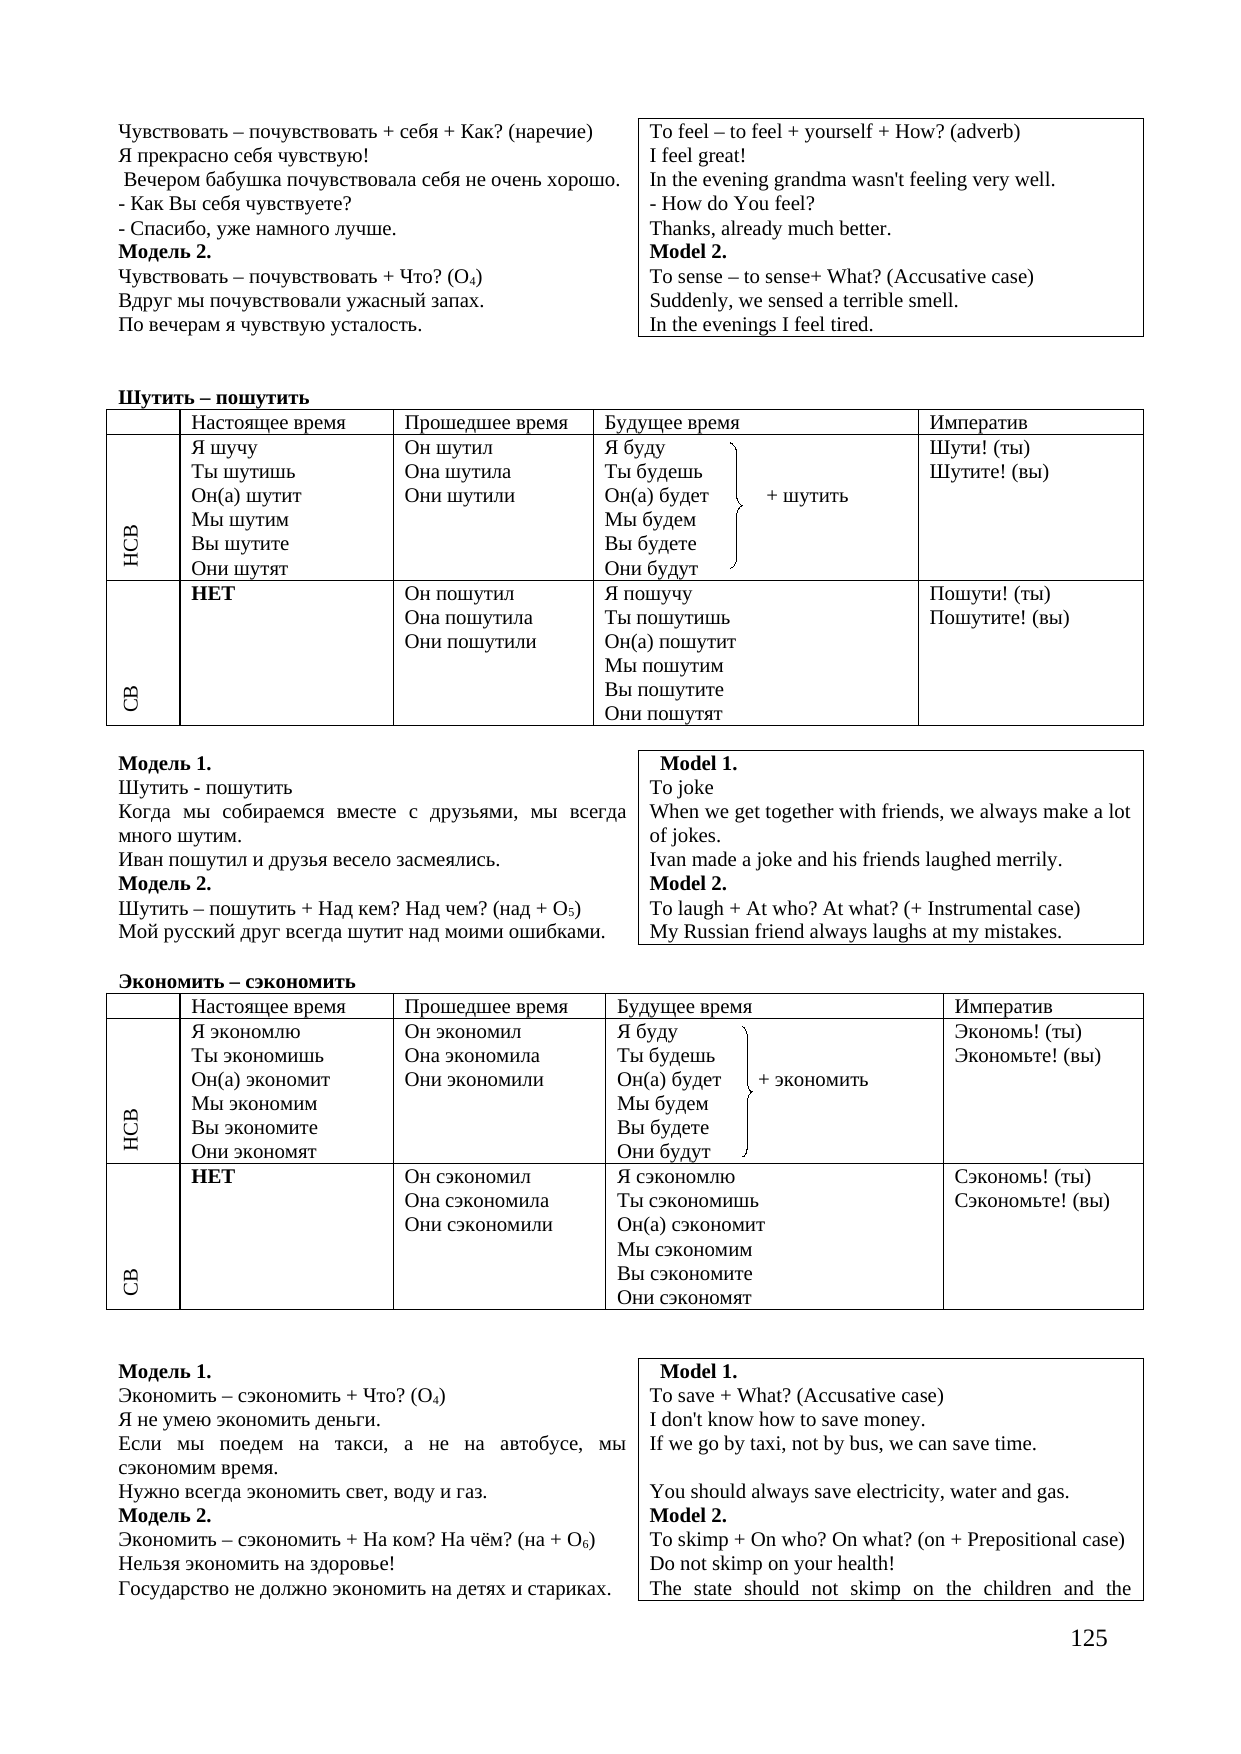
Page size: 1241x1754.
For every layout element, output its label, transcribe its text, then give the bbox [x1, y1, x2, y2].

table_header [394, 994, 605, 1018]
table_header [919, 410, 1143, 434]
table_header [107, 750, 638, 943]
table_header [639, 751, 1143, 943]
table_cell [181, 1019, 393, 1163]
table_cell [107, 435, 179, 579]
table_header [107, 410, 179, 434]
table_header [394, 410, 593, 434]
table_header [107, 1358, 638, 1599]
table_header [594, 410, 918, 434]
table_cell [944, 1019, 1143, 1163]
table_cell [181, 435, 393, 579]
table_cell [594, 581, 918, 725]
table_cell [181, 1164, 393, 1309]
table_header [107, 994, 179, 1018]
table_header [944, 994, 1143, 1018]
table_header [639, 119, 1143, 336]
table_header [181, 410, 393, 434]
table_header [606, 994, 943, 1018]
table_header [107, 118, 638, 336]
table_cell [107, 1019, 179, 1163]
text Шутить – пошутить [118, 385, 1107, 409]
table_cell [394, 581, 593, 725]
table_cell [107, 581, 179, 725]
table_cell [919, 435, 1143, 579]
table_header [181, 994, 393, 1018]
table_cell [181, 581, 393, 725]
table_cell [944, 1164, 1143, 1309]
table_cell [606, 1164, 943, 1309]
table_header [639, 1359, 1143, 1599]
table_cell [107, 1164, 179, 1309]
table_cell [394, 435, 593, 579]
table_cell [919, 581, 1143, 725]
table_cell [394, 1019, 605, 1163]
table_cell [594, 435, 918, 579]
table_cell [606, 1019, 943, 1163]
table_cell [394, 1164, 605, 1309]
text Экономить – сэкономить [118, 969, 1107, 993]
